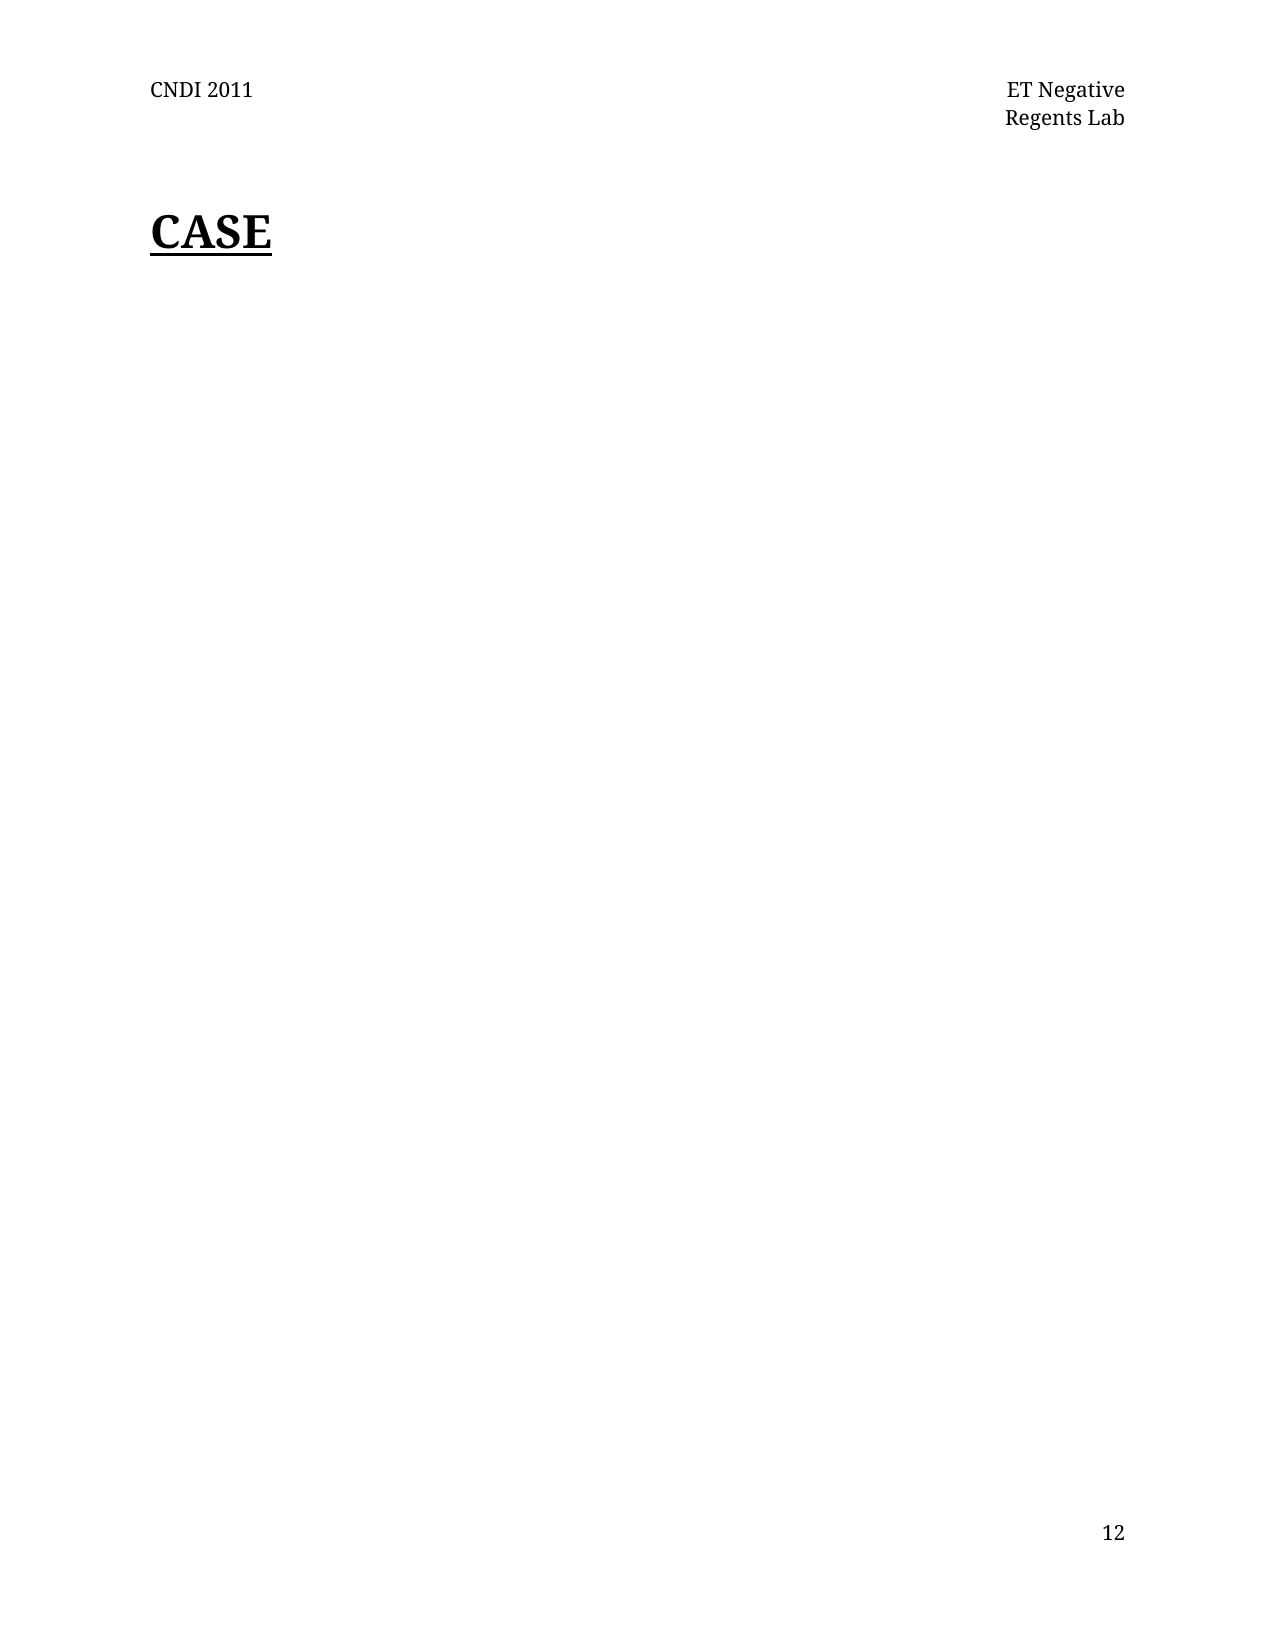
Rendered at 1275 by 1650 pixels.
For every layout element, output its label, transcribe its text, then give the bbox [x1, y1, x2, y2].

subtitle CASE [150, 200, 1125, 262]
